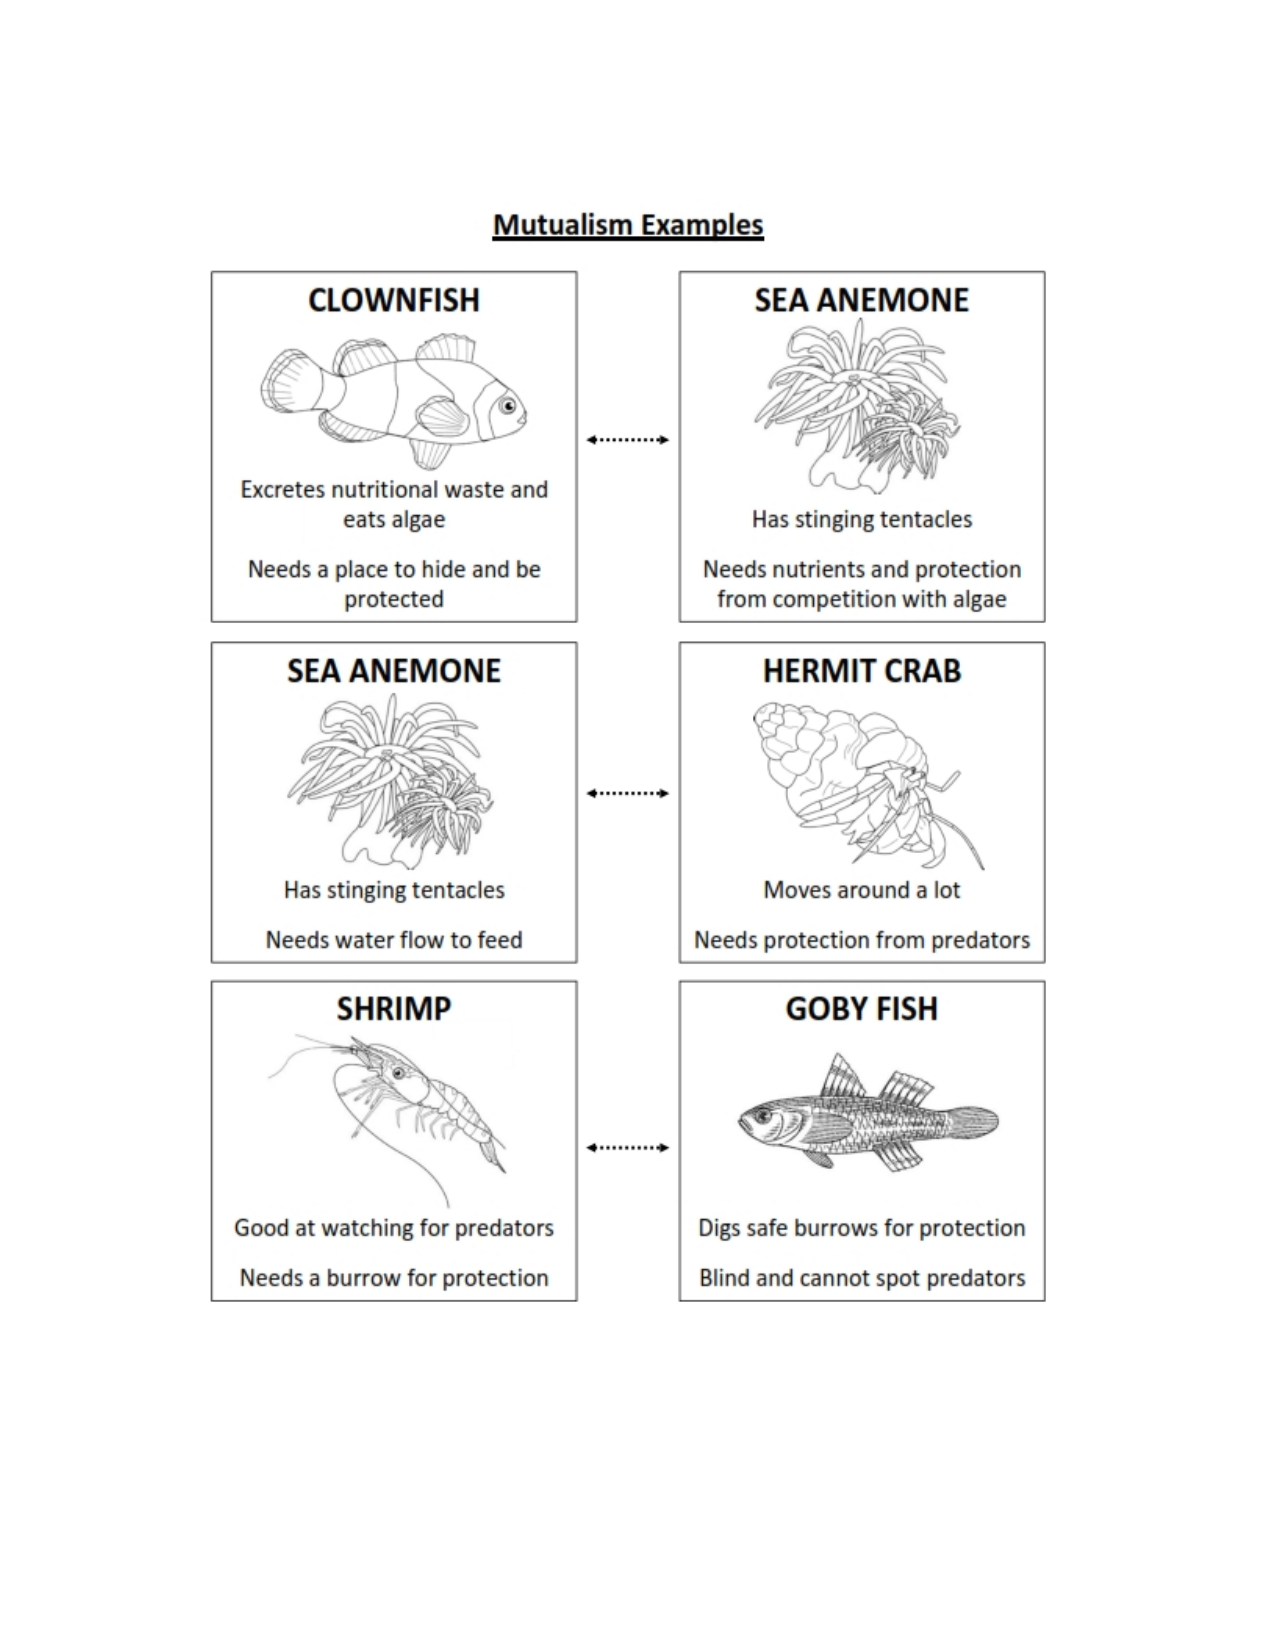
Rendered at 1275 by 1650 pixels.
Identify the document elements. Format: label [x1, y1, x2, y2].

picture [150, 149, 1107, 1388]
